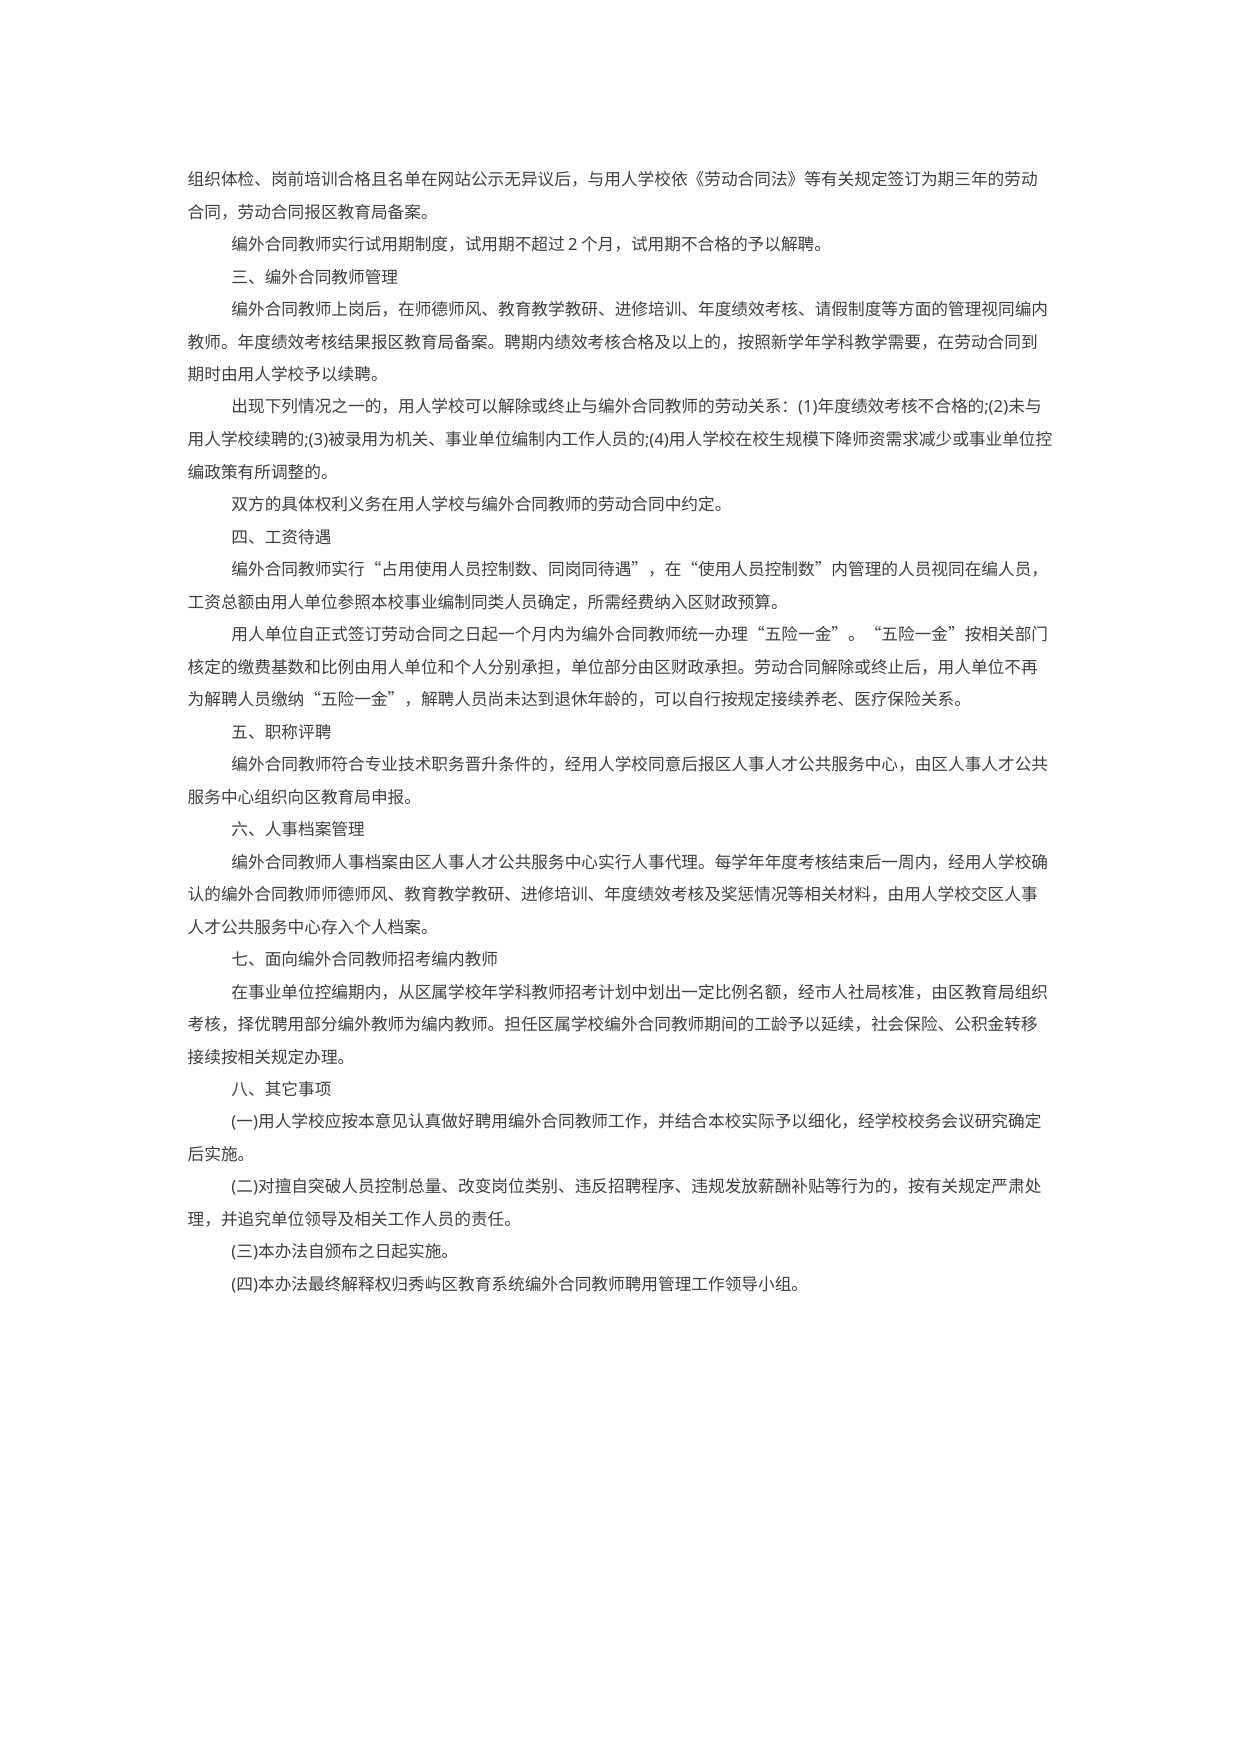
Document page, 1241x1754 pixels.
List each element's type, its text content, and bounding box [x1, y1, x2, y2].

text 六、人事档案管理 [187, 812, 1053, 844]
text 用人单位自正式签订劳动合同之日起一个月内为编外合同教师统一办理“五险一金”。“五险一金”按相关部门核定的缴费基数和比例由用人单位和个人分别承担，单位部分由区财政承担。劳动合同解除或终止后，用人单位不再为解聘人员缴纳“五险一金”，解聘人员尚未达到退休年龄的，可以自行按规定接续养老、医疗保险关系。 [187, 617, 1053, 714]
text 编外合同教师符合专业技术职务晋升条件的，经用人学校同意后报区人事人才公共服务中心，由区人事人才公共服务中心组织向区教育局申报。 [187, 747, 1053, 812]
text 在事业单位控编期内，从区属学校年学科教师招考计划中划出一定比例名额，经市人社局核准，由区教育局组织考核，择优聘用部分编外教师为编内教师。担任区属学校编外合同教师期间的工龄予以延续，社会保险、公积金转移接续按相关规定办理。 [187, 974, 1053, 1072]
text 三、编外合同教师管理 [187, 259, 1053, 292]
text (四)本办法最终解释权归秀屿区教育系统编外合同教师聘用管理工作领导小组。 [187, 1267, 1053, 1299]
text 五、职称评聘 [187, 714, 1053, 747]
text (一)用人学校应按本意见认真做好聘用编外合同教师工作，并结合本校实际予以细化，经学校校务会议研究确定后实施。 [187, 1104, 1053, 1169]
text (三)本办法自颁布之日起实施。 [187, 1234, 1053, 1267]
text 编外合同教师人事档案由区人事人才公共服务中心实行人事代理。每学年年度考核结束后一周内，经用人学校确认的编外合同教师师德师风、教育教学教研、进修培训、年度绩效考核及奖惩情况等相关材料，由用人学校交区人事人才公共服务中心存入个人档案。 [187, 844, 1053, 942]
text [187, 162, 1053, 227]
text 编外合同教师实行试用期制度，试用期不超过2个月，试用期不合格的予以解聘。 [187, 227, 1053, 259]
text 编外合同教师实行“占用使用人员控制数、同岗同待遇”，在“使用人员控制数”内管理的人员视同在编人员，工资总额由用人单位参照本校事业编制同类人员确定，所需经费纳入区财政预算。 [187, 552, 1053, 617]
text 编外合同教师上岗后，在师德师风、教育教学教研、进修培训、年度绩效考核、请假制度等方面的管理视同编内教师。年度绩效考核结果报区教育局备案。聘期内绩效考核合格及以上的，按照新学年学科教学需要，在劳动合同到期时由用人学校予以续聘。 [187, 292, 1053, 389]
text (二)对擅自突破人员控制总量、改变岗位类别、违反招聘程序、违规发放薪酬补贴等行为的，按有关规定严肃处理，并追究单位领导及相关工作人员的责任。 [187, 1169, 1053, 1234]
text 出现下列情况之一的，用人学校可以解除或终止与编外合同教师的劳动关系：(1)年度绩效考核不合格的;(2)未与用人学校续聘的;(3)被录用为机关、事业单位编制内工作人员的;(4)用人学校在校生规模下降师资需求减少或事业单位控编政策有所调整的。 [187, 389, 1053, 487]
text 七、面向编外合同教师招考编内教师 [187, 942, 1053, 974]
text 八、其它事项 [187, 1072, 1053, 1104]
text 双方的具体权利义务在用人学校与编外合同教师的劳动合同中约定。 [187, 487, 1053, 519]
text 四、工资待遇 [187, 519, 1053, 552]
